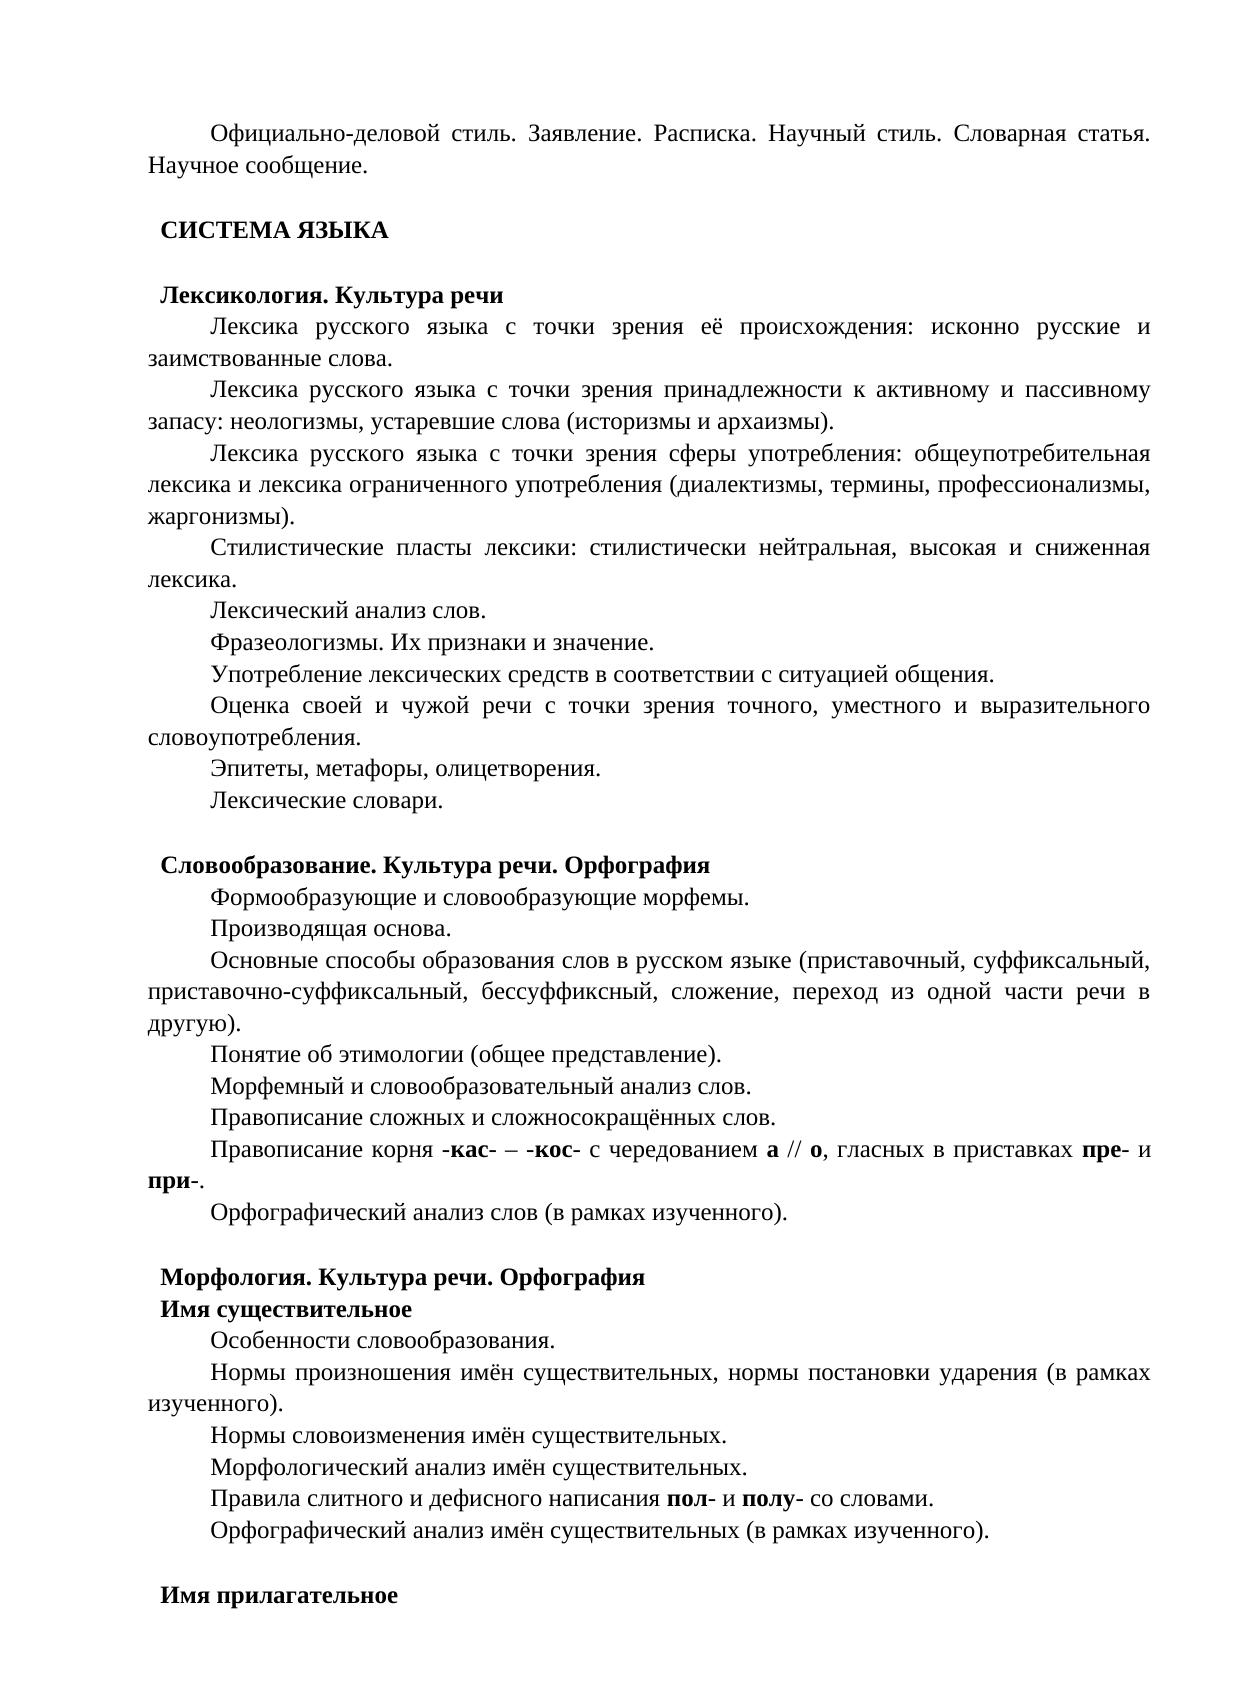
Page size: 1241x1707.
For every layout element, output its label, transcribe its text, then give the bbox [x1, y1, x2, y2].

text Морфологический анализ имён существительных. [148, 1452, 1152, 1480]
text Лексический анализ слов. [148, 596, 1152, 624]
text Употребление лексических средств в соответствии с ситуацией общения. [148, 659, 1152, 687]
text СИСТЕМА ЯЗЫКА [160, 215, 1152, 243]
text Орфографический анализ слов (в рамках изученного). [148, 1197, 1152, 1226]
text Нормы произношения имён существительных, нормы постановки ударения (в рамках изученного). [148, 1357, 1152, 1417]
text Имя прилагательное [160, 1580, 1152, 1609]
text Лексика русского языка с точки зрения принадлежности к активному и пассивному запасу: неологизмы, устаревшие слова (историзмы и архаизмы). [148, 374, 1152, 435]
text Понятие об этимологии (общее представление). [148, 1039, 1152, 1068]
text Морфемный и словообразовательный анализ слов. [148, 1071, 1152, 1100]
text Лексикология. Культура речи [160, 280, 1152, 309]
text Нормы словоизменения имён существительных. [148, 1420, 1152, 1449]
text Правописание корня -кас- – -кос- с чередованием а // о, гласных в приставках пре- и при-. [148, 1134, 1152, 1194]
text Оценка своей и чужой речи с точки зрения точного, уместного и выразительного словоупотребления. [148, 690, 1152, 751]
text Основные способы образования слов в русском языке (приставочный, суффиксальный, приставочно-суффиксальный, бессуффиксный, сложение, переход из одной части речи в другую). [148, 945, 1152, 1037]
text Лексика русского языка с точки зрения сферы употребления: общеупотребительная лексика и лексика ограниченного употребления (диалектизмы, термины, профессионализмы, жарго­низмы). [148, 438, 1152, 529]
text Правила слитного и дефисного написания пол- и полу- со словами. [148, 1483, 1152, 1512]
text Лексика русского языка с точки зрения её происхождения: исконно русские и заимствованные слова. [148, 311, 1152, 372]
text Производящая основа. [148, 913, 1152, 942]
text Морфология. Культура речи. Орфография [160, 1262, 1152, 1291]
text Эпитеты, метафоры, олицетворения. [148, 753, 1152, 782]
text Стилистические пласты лексики: стилистически нейтральная, высокая и сниженная лексика. [148, 532, 1152, 593]
text Правописание сложных и сложносокращённых слов. [148, 1102, 1152, 1131]
text Официально-деловой стиль. Заявление. Расписка. Научный стиль. Словарная статья. Научное сообщение. [148, 118, 1152, 178]
text Орфографический анализ имён существительных (в рамках изученного). [148, 1515, 1152, 1543]
text Имя существительное [160, 1294, 1152, 1323]
text Формообразующие и словообразующие морфемы. [148, 882, 1152, 910]
text Фразеологизмы. Их признаки и значение. [148, 627, 1152, 656]
text Лексические словари. [148, 785, 1152, 814]
text Особенности словообразования. [148, 1325, 1152, 1354]
text Словообразование. Культура речи. Орфография [160, 850, 1152, 879]
